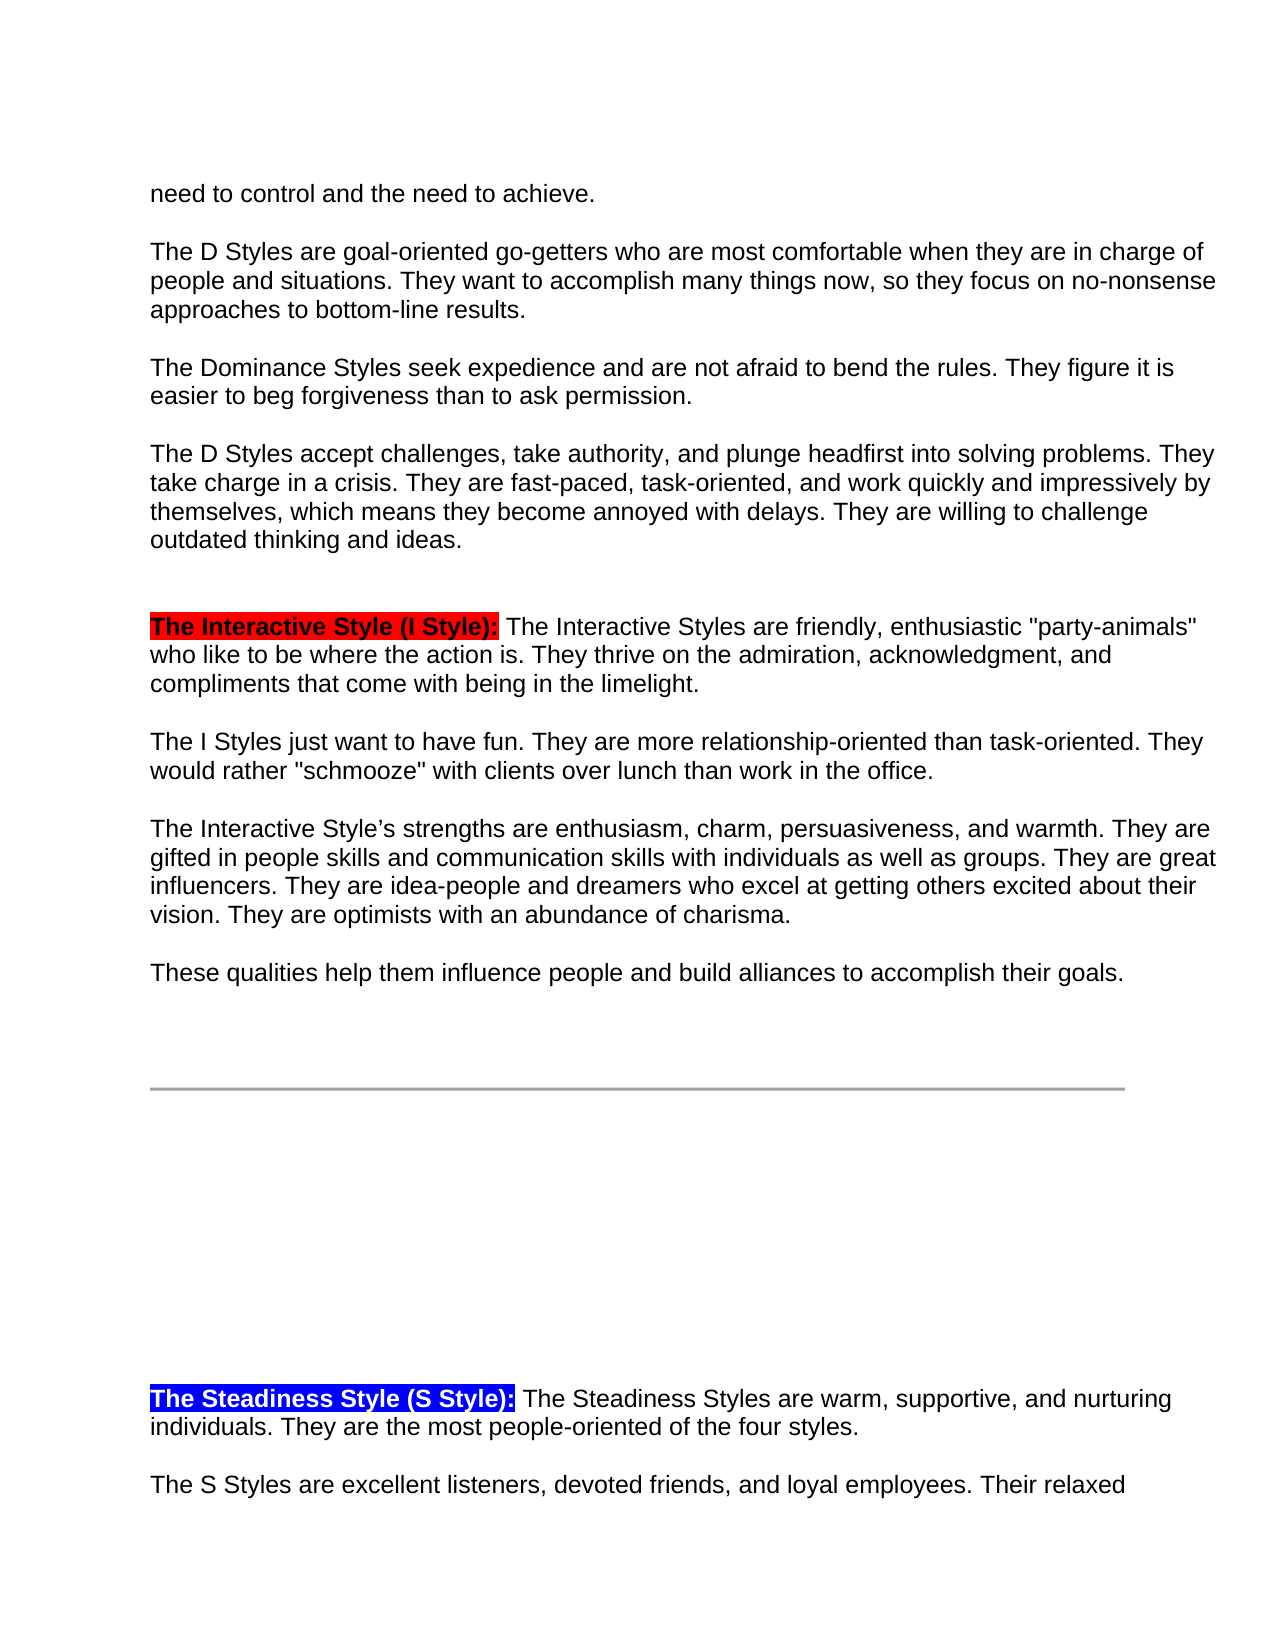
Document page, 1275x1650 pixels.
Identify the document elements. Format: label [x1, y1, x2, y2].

table_header [150, 150, 1244, 987]
table_header [150, 1217, 1244, 1499]
